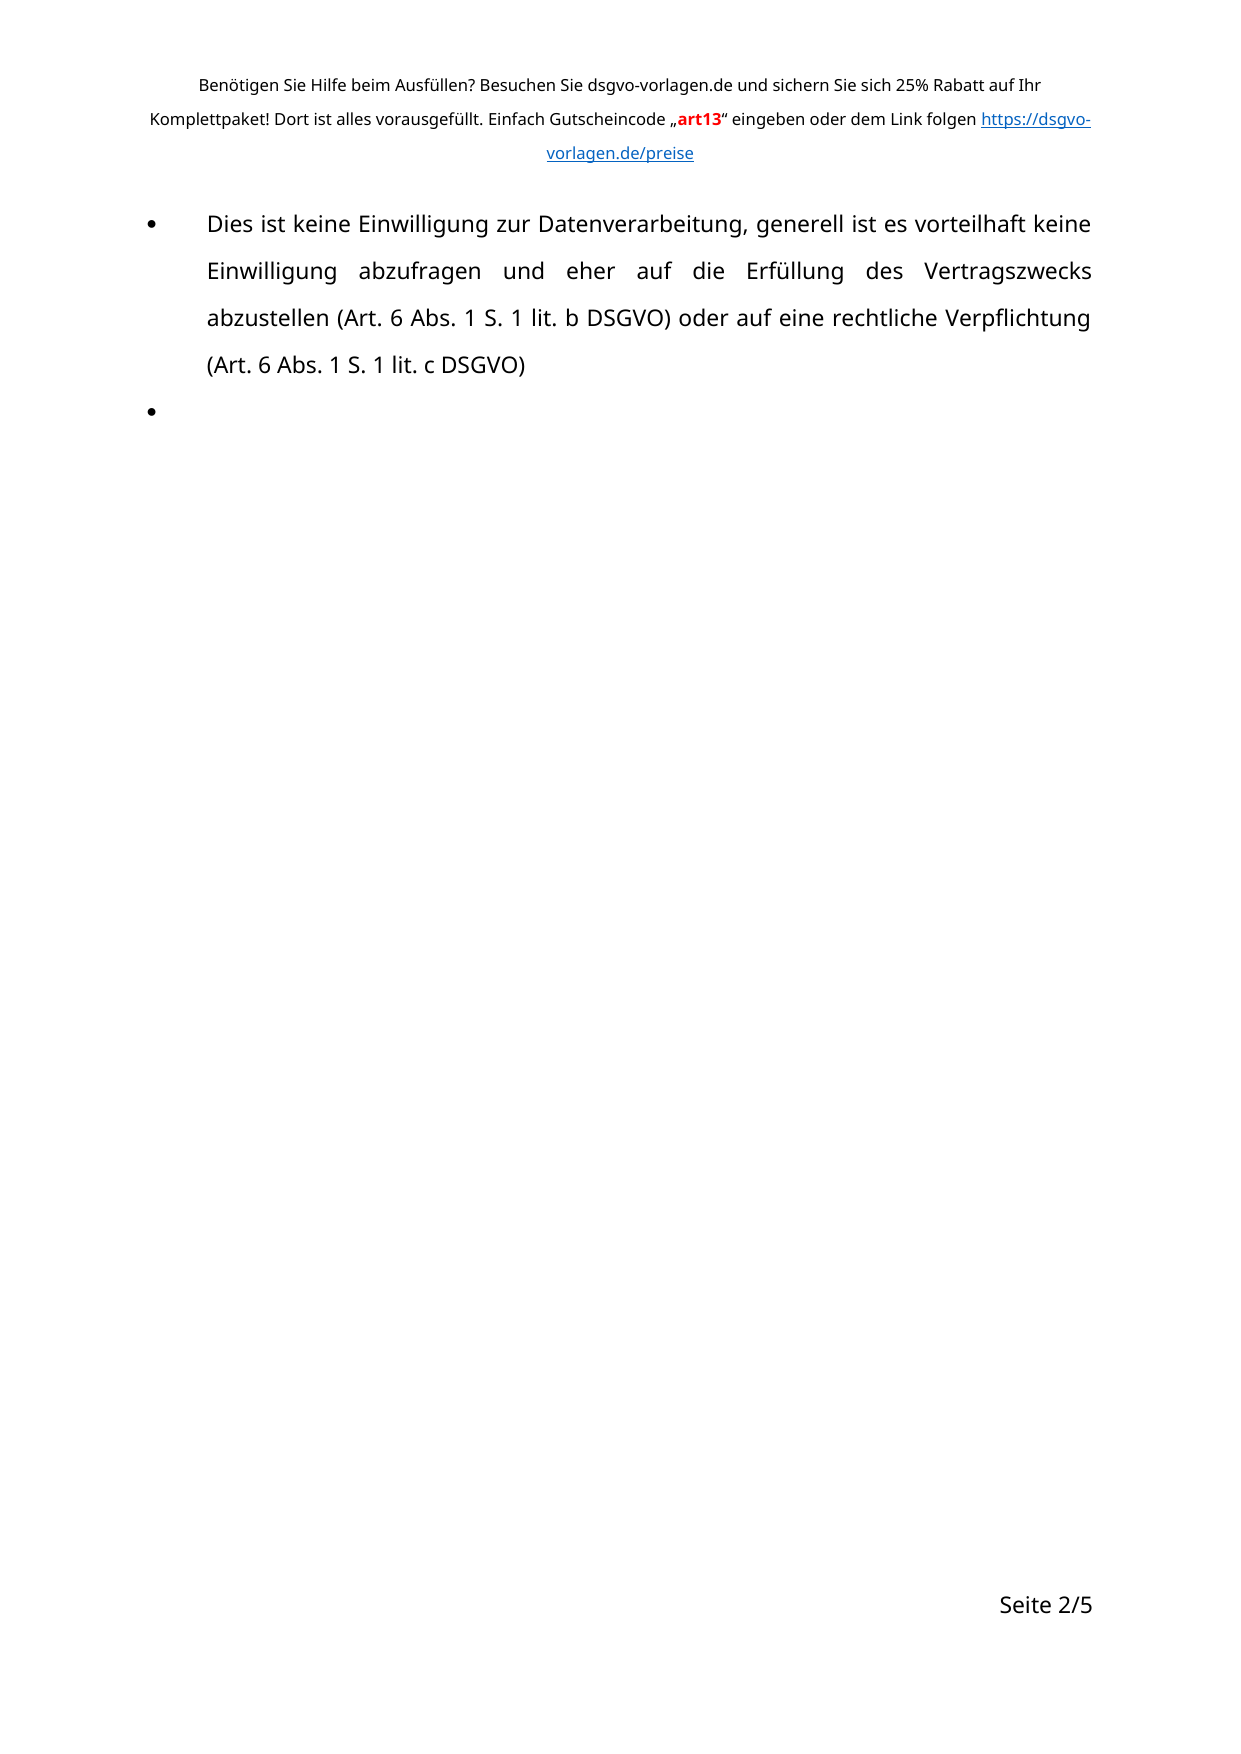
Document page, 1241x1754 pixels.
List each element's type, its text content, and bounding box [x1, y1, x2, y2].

list Dies ist keine Einwilligung zur Datenverarbeitung, generell ist es vorteilhaft keine Einwilligung abzufragen und eher auf die Erfüllung des Vertragszwecks abzustellen (Art. 6 Abs. 1 S. 1 lit. b DSGVO) oder auf eine rechtliche Verpflichtung (Art. 6 Abs. 1 S. 1 lit. c DSGVO) [148, 208, 1093, 380]
